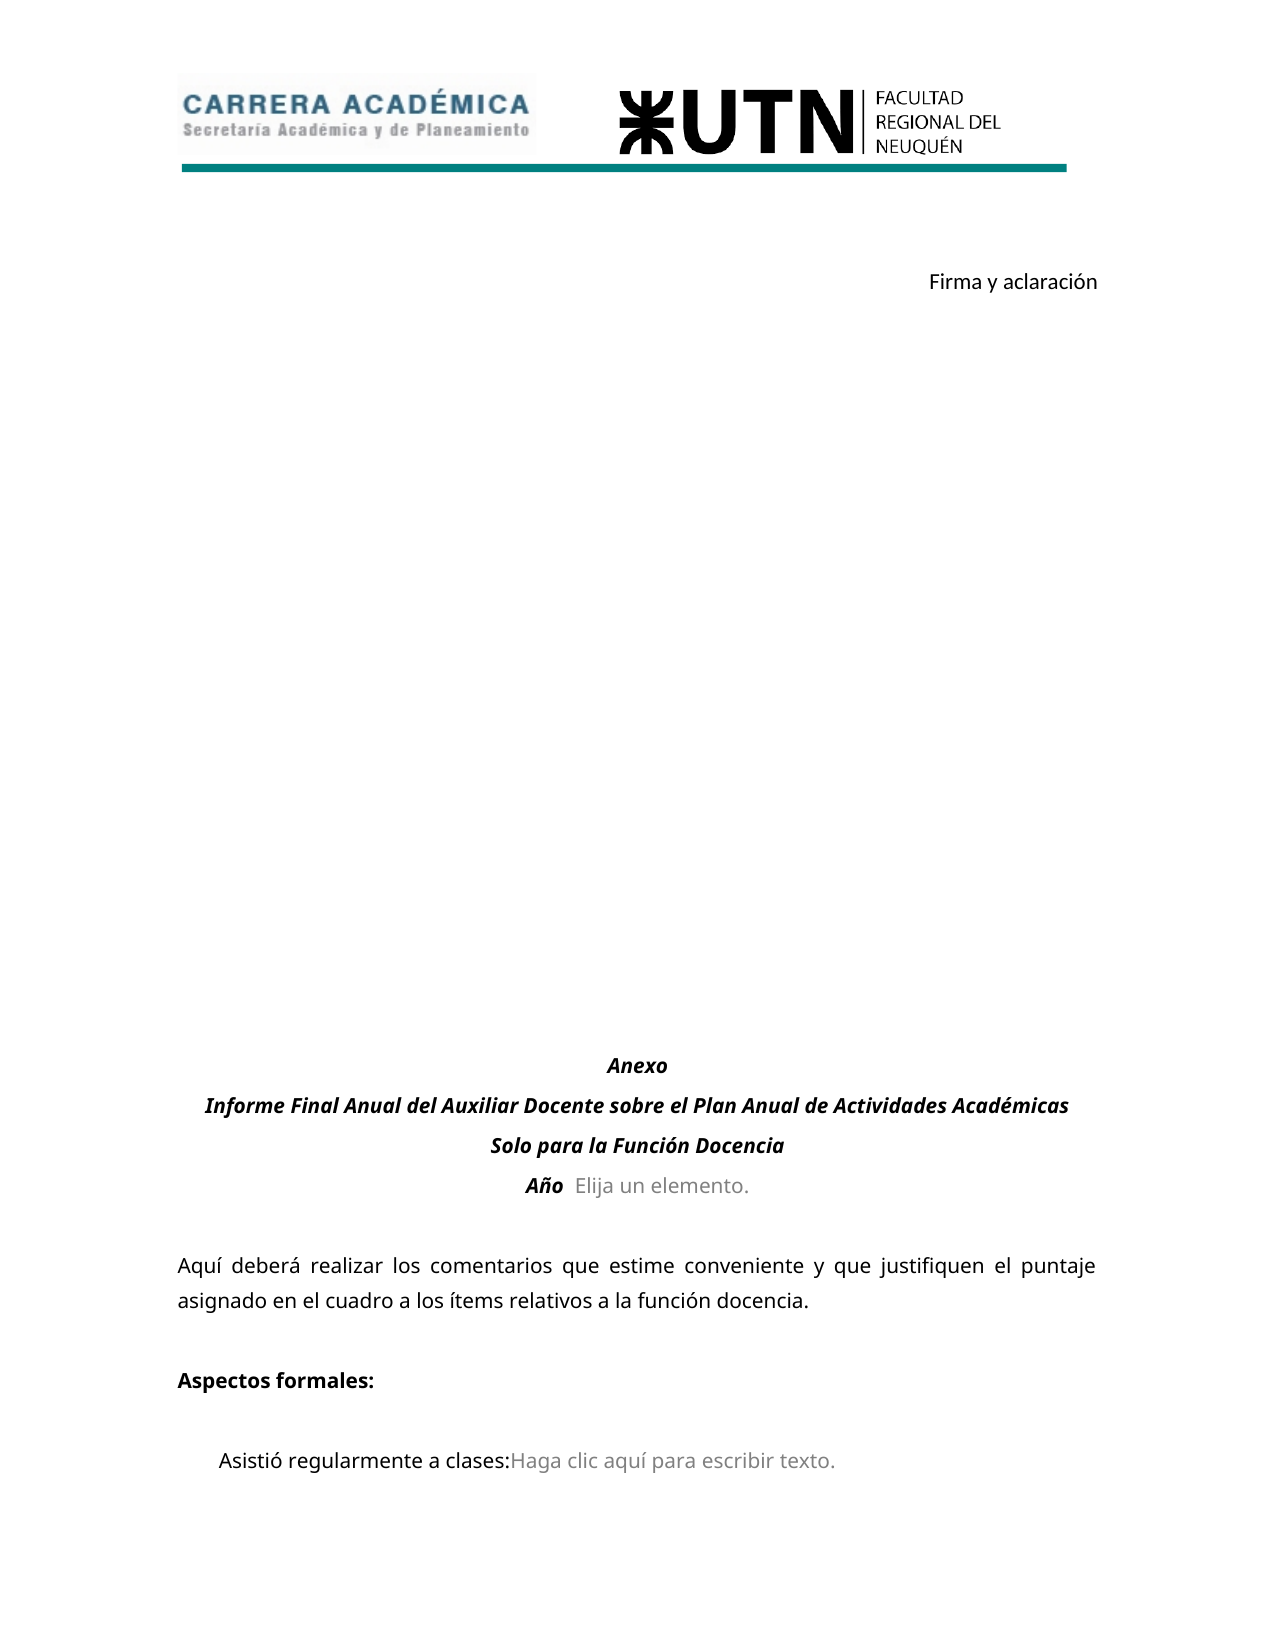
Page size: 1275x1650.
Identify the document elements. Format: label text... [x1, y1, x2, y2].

text Anexo [177, 1052, 1098, 1080]
text Asistió regularmente a clases: [218, 1446, 1098, 1474]
text Aspectos formales: [177, 1366, 1098, 1394]
text Aquí deberá realizar los comentarios que estime conveniente y que justifiquen el puntaje asignado en el cuadro a los ítems relativos a la función docencia. [177, 1252, 1098, 1314]
text Informe Final Anual del Auxiliar Docente sobre el Plan Anual de Actividades Académicas [177, 1092, 1098, 1120]
text Año [177, 1172, 1098, 1200]
text Solo para la Función Docencia [177, 1132, 1098, 1160]
picture [619, 89, 1001, 155]
picture [177, 73, 537, 155]
text Firma y aclaración [177, 267, 1098, 295]
